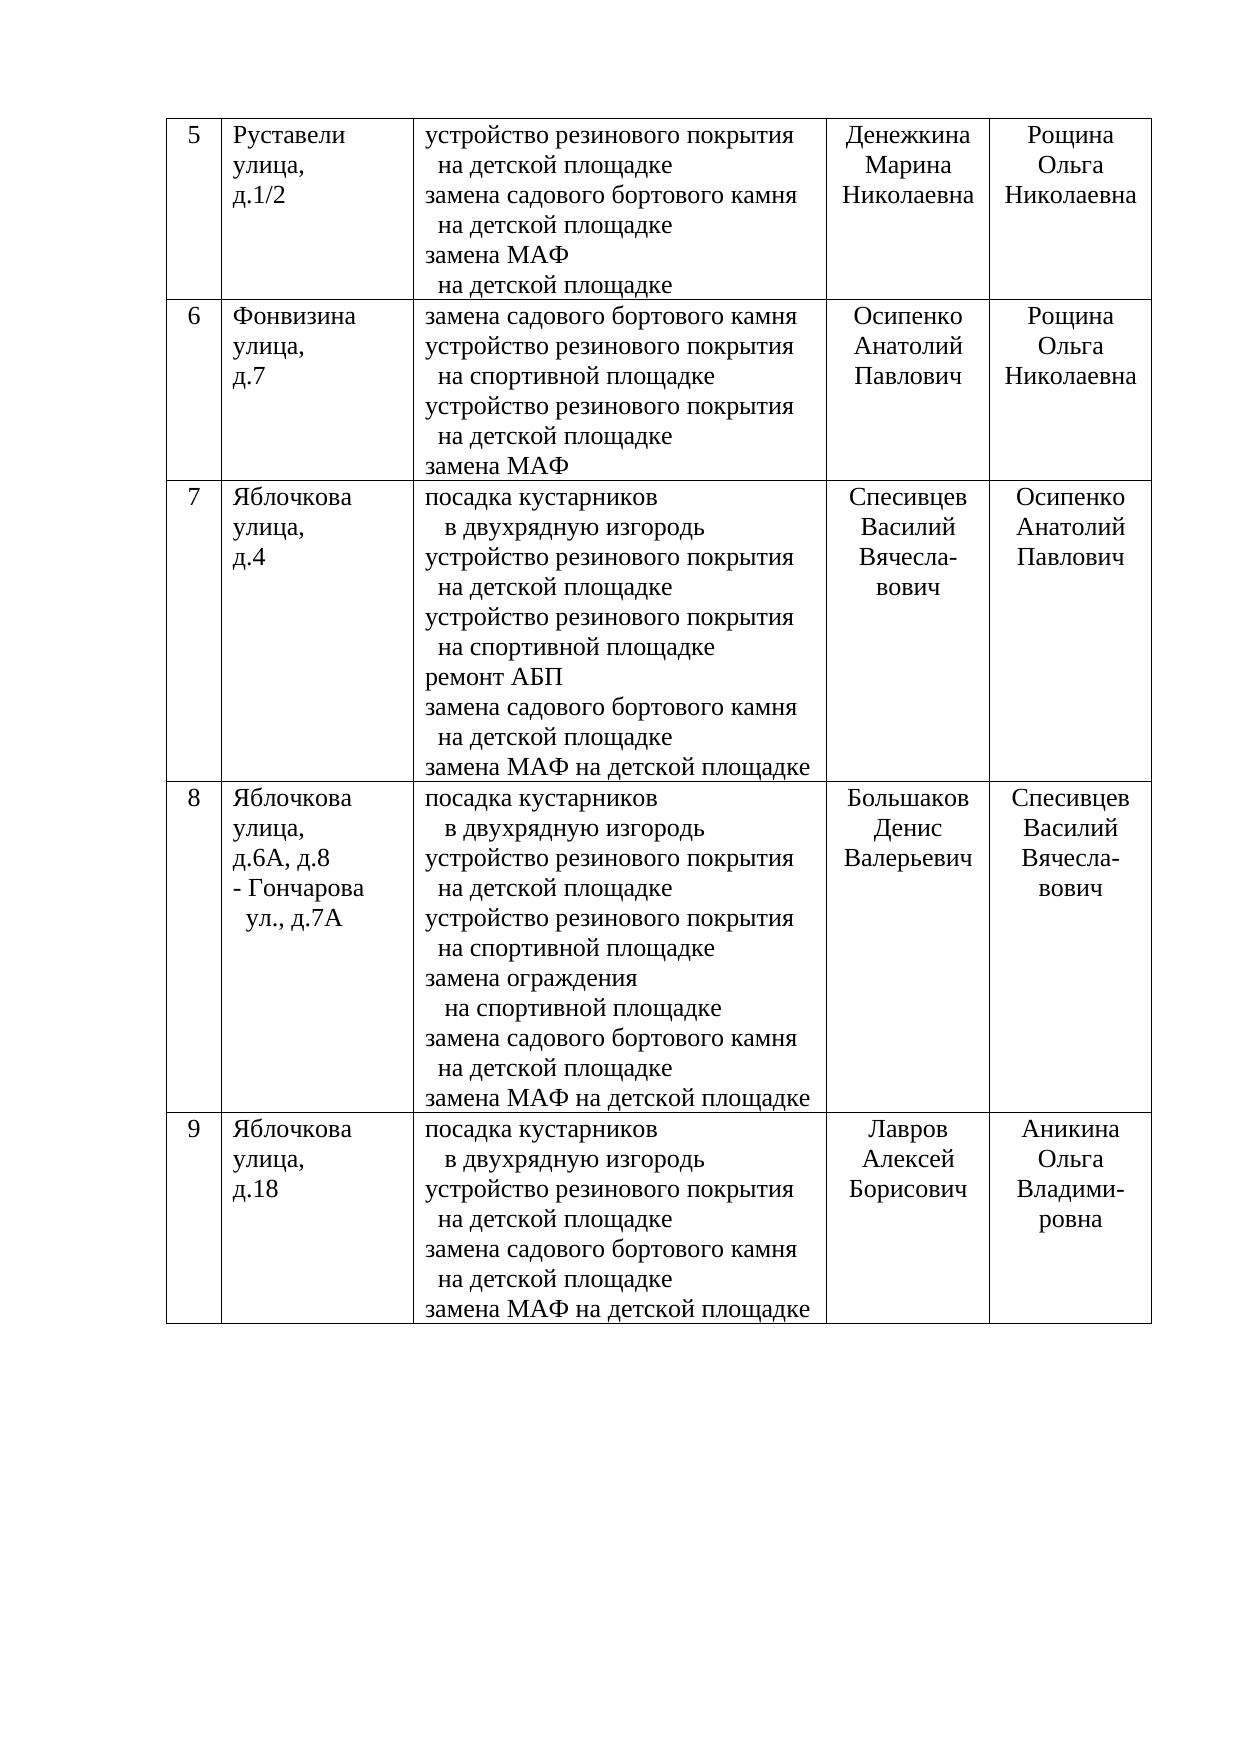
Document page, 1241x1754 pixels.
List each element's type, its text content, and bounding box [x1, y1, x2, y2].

table_cell посадка кустарников в двухрядную изгородь устройство резинового покрытия на детской площадке устройство резинового покрытия на спортивной площадке замена ограждения на спортивной площадке замена садового бортового камня на детской площадке замена МАФ на детской площадке [414, 782, 826, 1112]
table_cell 9 [167, 1113, 221, 1323]
table_cell посадка кустарников в двухрядную изгородь устройство резинового покрытия на детской площадке замена садового бортового камня на детской площадке замена МАФ на детской площадке [414, 1113, 826, 1323]
table_cell Осипенко Анатолий Павлович [990, 481, 1151, 781]
table_cell 5 [167, 119, 221, 299]
table_cell Яблочкова улица, д.6А, д.8 - Гончарова ул., д.7А [222, 782, 413, 1112]
table_cell посадка кустарников в двухрядную изгородь устройство резинового покрытия на детской площадке устройство резинового покрытия на спортивной площадке ремонт АБП замена садового бортового камня на детской площадке замена МАФ на детской площадке [414, 481, 826, 781]
table_cell Денежкина Марина Николаевна [827, 119, 989, 299]
table_cell Лавров Алексей Борисович [827, 1113, 989, 1323]
table_cell Рощина Ольга Николаевна [990, 300, 1151, 480]
table_cell Осипенко Анатолий Павлович [827, 300, 989, 480]
table_cell Фонвизина улица, д.7 [222, 300, 413, 480]
table_cell 6 [167, 300, 221, 480]
table_cell Яблочкова улица, д.18 [222, 1113, 413, 1323]
table_cell Большаков Денис Валерьевич [827, 782, 989, 1112]
table_cell Яблочкова улица, д.4 [222, 481, 413, 781]
table_cell 8 [167, 782, 221, 1112]
table_cell Спесивцев Василий Вячесла- вович [827, 481, 989, 781]
table_cell Спесивцев Василий Вячесла- вович [990, 782, 1151, 1112]
table_cell Рощина Ольга Николаевна [990, 119, 1151, 299]
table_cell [414, 119, 826, 299]
table_cell замена садового бортового камня устройство резинового покрытия на спортивной площадке устройство резинового покрытия на детской площадке замена МАФ [414, 300, 826, 480]
table_cell Аникина Ольга Владими-ровна [990, 1113, 1151, 1323]
table_cell Руставели улица, д.1/2 [222, 119, 413, 299]
table_cell 7 [167, 481, 221, 781]
